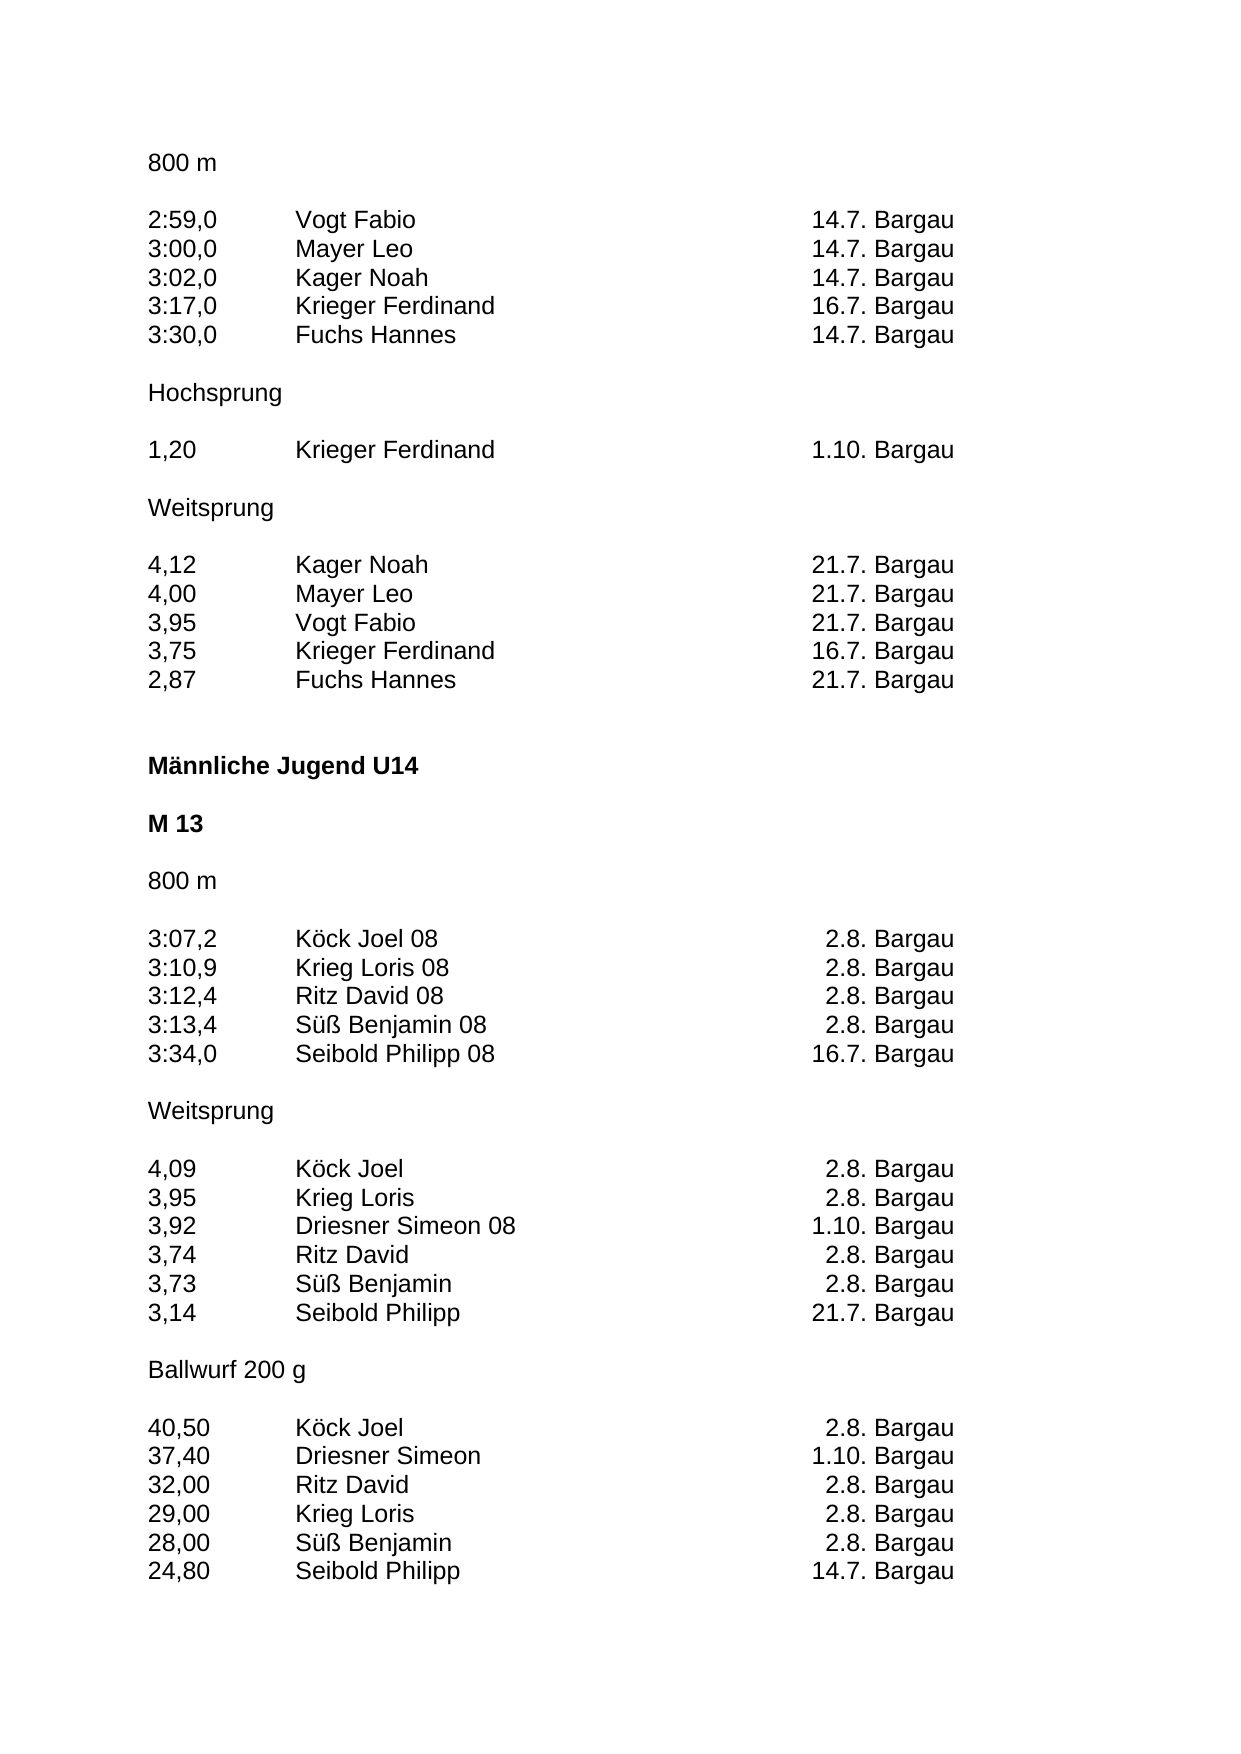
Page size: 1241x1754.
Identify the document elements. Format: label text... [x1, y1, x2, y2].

text 40,50 Köck Joel 2.8. Bargau [148, 1413, 1093, 1441]
text 3,95 Krieg Loris 2.8. Bargau [148, 1183, 1093, 1211]
text 2,87 Fuchs Hannes 21.7. Bargau [148, 665, 1093, 694]
text Männliche Jugend U14 [148, 751, 1093, 780]
text Weitsprung [148, 493, 1093, 521]
text 3:34,0 Seibold Philipp 08 16.7. Bargau [148, 1039, 1093, 1068]
text 3,73 Süß Benjamin 2.8. Bargau [148, 1269, 1093, 1298]
text 3,75 Krieger Ferdinand 16.7. Bargau [148, 636, 1093, 665]
text 2:59,0 Vogt Fabio 14.7. Bargau [148, 205, 1093, 234]
text 4,09 Köck Joel 2.8. Bargau [148, 1154, 1093, 1183]
text Weitsprung [148, 1096, 1093, 1125]
text 3:17,0 Krieger Ferdinand 16.7. Bargau [148, 291, 1093, 320]
text 3:00,0 Mayer Leo 14.7. Bargau [148, 234, 1093, 263]
text 37,40 Driesner Simeon 1.10. Bargau [148, 1441, 1093, 1470]
text 28,00 Süß Benjamin 2.8. Bargau [148, 1528, 1093, 1556]
text Ballwurf 200 g [148, 1355, 1093, 1384]
text 32,00 Ritz David 2.8. Bargau [148, 1470, 1093, 1499]
text 3:30,0 Fuchs Hannes 14.7. Bargau [148, 320, 1093, 349]
text M 13 [148, 809, 1093, 838]
text 3,14 Seibold Philipp 21.7. Bargau [148, 1298, 1093, 1326]
text 800 m [148, 148, 1093, 176]
text Hochsprung [148, 378, 1093, 406]
text 800 m [148, 866, 1093, 895]
text 4,00 Mayer Leo 21.7. Bargau [148, 579, 1093, 608]
text 1,20 Krieger Ferdinand 1.10. Bargau [148, 435, 1093, 464]
text 3:12,4 Ritz David 08 2.8. Bargau [148, 981, 1093, 1010]
text 3,74 Ritz David 2.8. Bargau [148, 1240, 1093, 1269]
text 3:10,9 Krieg Loris 08 2.8. Bargau [148, 953, 1093, 981]
text 3:07,2 Köck Joel 08 2.8. Bargau [148, 924, 1093, 953]
text 29,00 Krieg Loris 2.8. Bargau [148, 1499, 1093, 1528]
text 24,80 Seibold Philipp 14.7. Bargau [148, 1556, 1093, 1585]
text 3,92 Driesner Simeon 08 1.10. Bargau [148, 1211, 1093, 1240]
text 4,12 Kager Noah 21.7. Bargau [148, 550, 1093, 579]
text 3:13,4 Süß Benjamin 08 2.8. Bargau [148, 1010, 1093, 1039]
text 3:02,0 Kager Noah 14.7. Bargau [148, 263, 1093, 291]
text 3,95 Vogt Fabio 21.7. Bargau [148, 608, 1093, 636]
